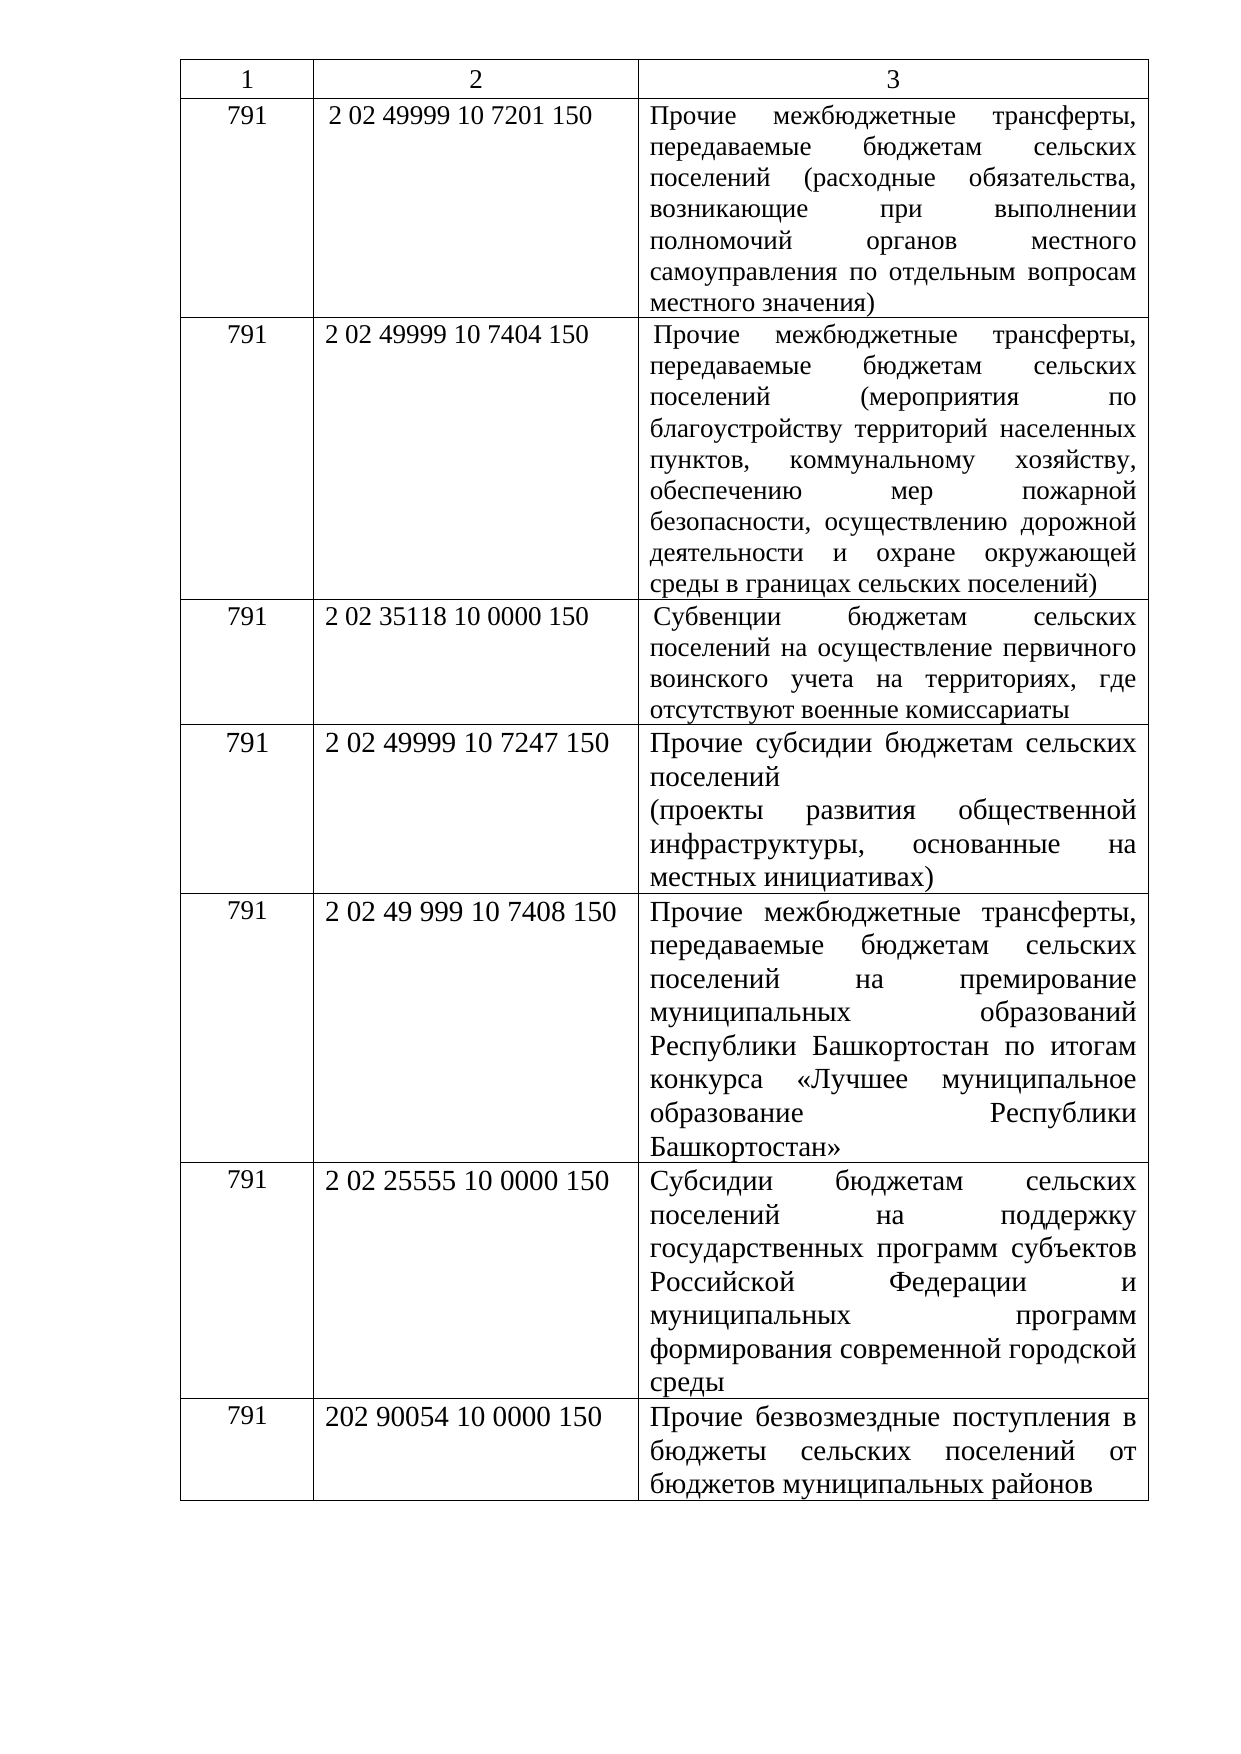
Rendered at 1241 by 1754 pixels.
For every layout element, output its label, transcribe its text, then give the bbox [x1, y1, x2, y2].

table_cell Субсидии бюджетам сельских поселений на поддержку государственных программ субъектов Российской Федерации и муниципальных программ формирования современной городской среды [639, 1163, 1148, 1398]
table_cell Прочие межбюджетные трансферты, передаваемые бюджетам сельских поселений (расходные обязательства, возникающие при выполнении полномочий органов местного самоуправления по отдельным вопросам местного значения) [639, 99, 1148, 317]
table_cell 2 02 35118 10 0000 150 [314, 600, 638, 724]
table_cell 202 90054 10 0000 150 [314, 1399, 638, 1500]
table_cell 791 [181, 894, 313, 1162]
table_cell 2 02 25555 10 0000 150 [314, 1163, 638, 1398]
table_cell Субвенции бюджетам сельских поселений на осуществление первичного воинского учета на территориях, где отсутствуют военные комиссариаты [639, 600, 1148, 724]
table_cell 791 [181, 1163, 313, 1398]
table_cell Прочие межбюджетные трансферты, передаваемые бюджетам сельских поселений на премирование муниципальных образований Республики Башкортостан по итогам конкурса «Лучшее муниципальное образование Республики Башкортостан» [639, 894, 1148, 1162]
table_header 1 [181, 60, 313, 98]
table_cell 791 [181, 725, 313, 893]
table_cell Прочие субсидии бюджетам сельских поселений (проекты развития общественной инфраструктуры, основанные на местных инициативах) [639, 725, 1148, 893]
table_cell 791 [181, 99, 313, 317]
table_header 2 [314, 60, 638, 98]
table_cell Прочие безвозмездные поступления в бюджеты сельских поселений от бюджетов муниципальных районов [639, 1399, 1148, 1500]
table_cell 2 02 49 999 10 7408 150 [314, 894, 638, 1162]
table_cell 791 [181, 318, 313, 598]
table_cell 791 [181, 1399, 313, 1500]
table_header 3 [639, 60, 1148, 98]
table_cell 2 02 49999 10 7247 150 [314, 725, 638, 893]
table_cell 2 02 49999 10 7404 150 [314, 318, 638, 598]
table_cell 791 [181, 600, 313, 724]
table_cell 2 02 49999 10 7201 150 [314, 99, 638, 317]
table_cell Прочие межбюджетные трансферты, передаваемые бюджетам сельских поселений (мероприятия по благоустройству территорий населенных пунктов, коммунальному хозяйству, обеспечению мер пожарной безопасности, осуществлению дорожной деятельности и охране окружающей среды в границах сельских поселений) [639, 318, 1148, 598]
